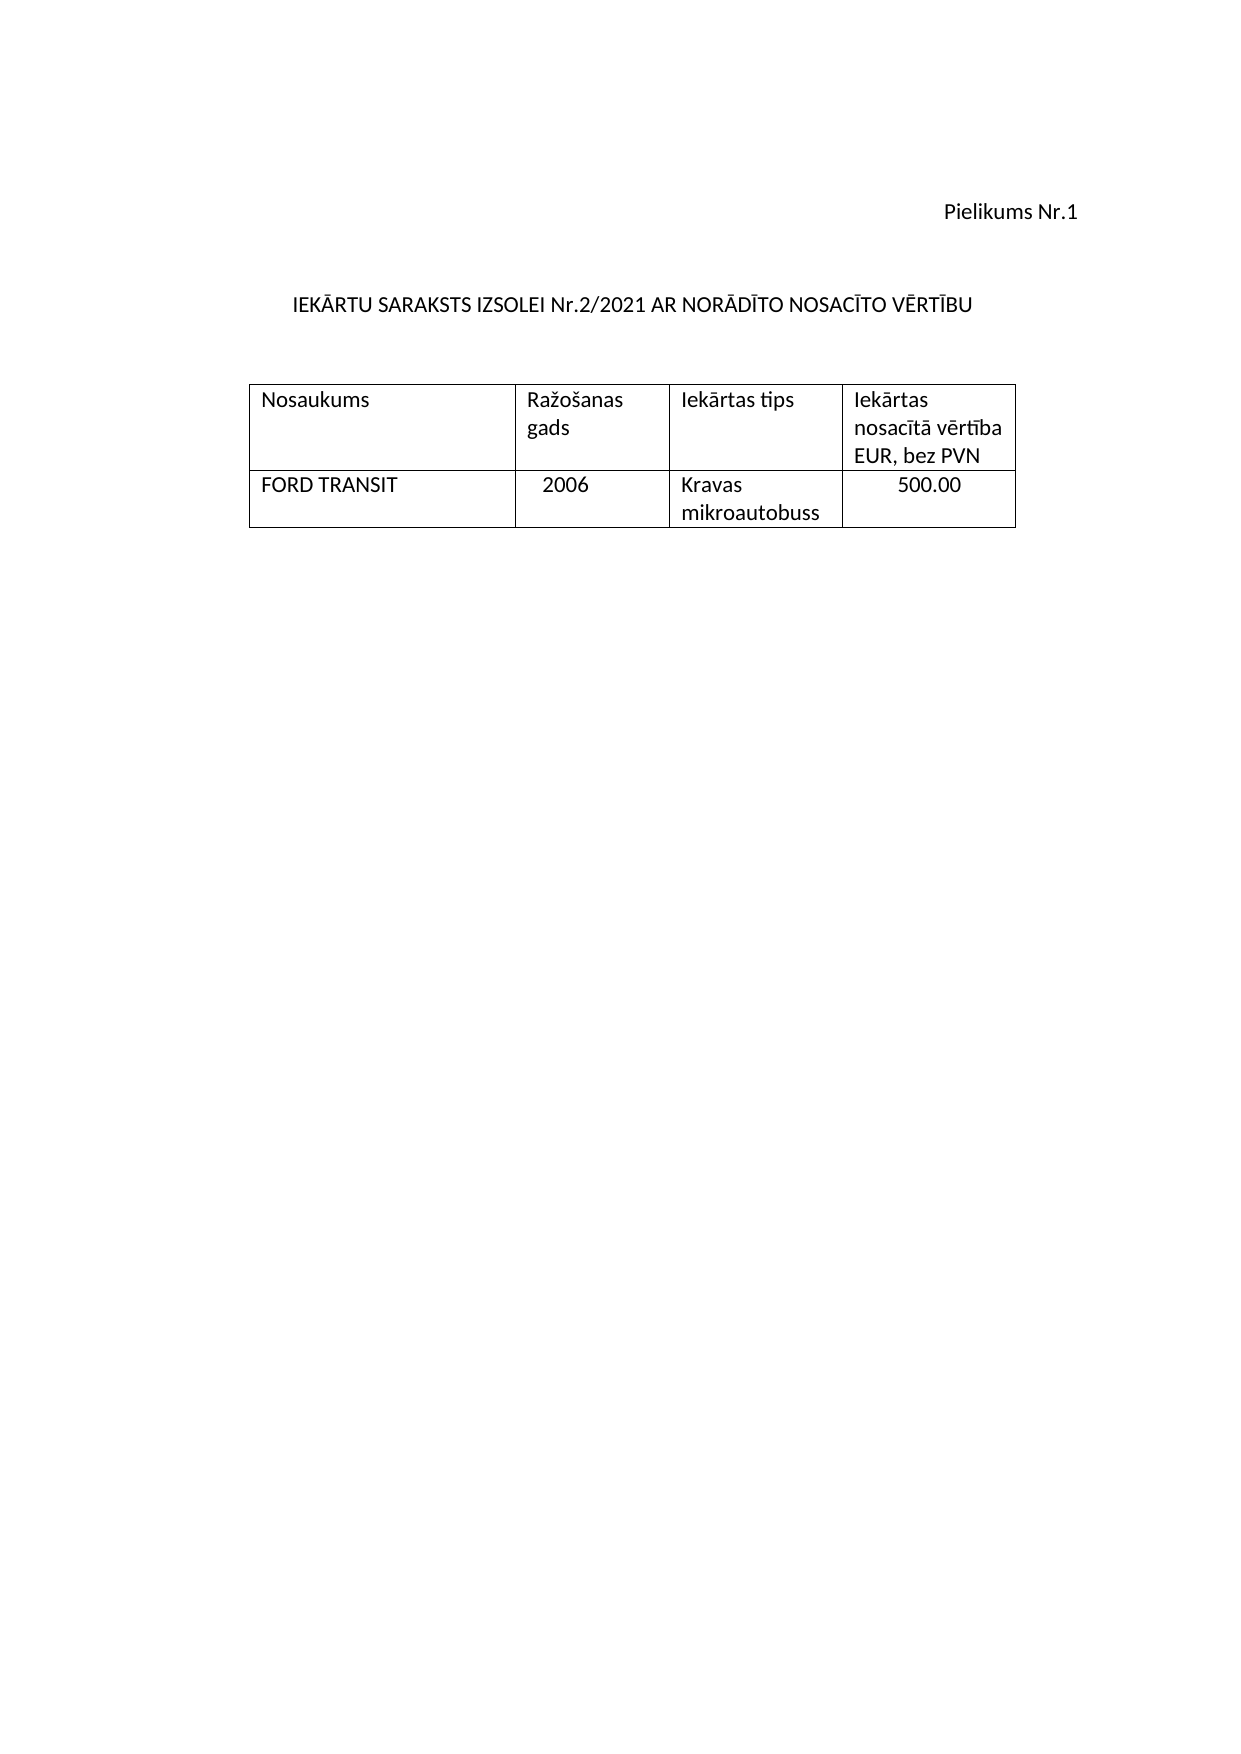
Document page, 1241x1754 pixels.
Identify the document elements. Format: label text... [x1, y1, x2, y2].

table_header Iekārtas nosacītā vērtība EUR, bez PVN [843, 385, 1015, 469]
table_cell FORD TRANSIT [250, 471, 515, 527]
table_cell Kravas mikroautobuss [670, 471, 842, 527]
table_header Ražošanas gads [516, 385, 669, 469]
table_cell 500.00 [843, 471, 1015, 527]
table_cell 2006 [516, 471, 669, 527]
table_header Iekārtas tips [670, 385, 842, 469]
table_header Nosaukums [250, 385, 515, 469]
text IEKĀRTU SARAKSTS IZSOLEI Nr.2/2021 AR NORĀDĪTO NOSACĪTO VĒRTĪBU [187, 291, 1078, 319]
text Pielikums Nr.1 [187, 197, 1078, 225]
